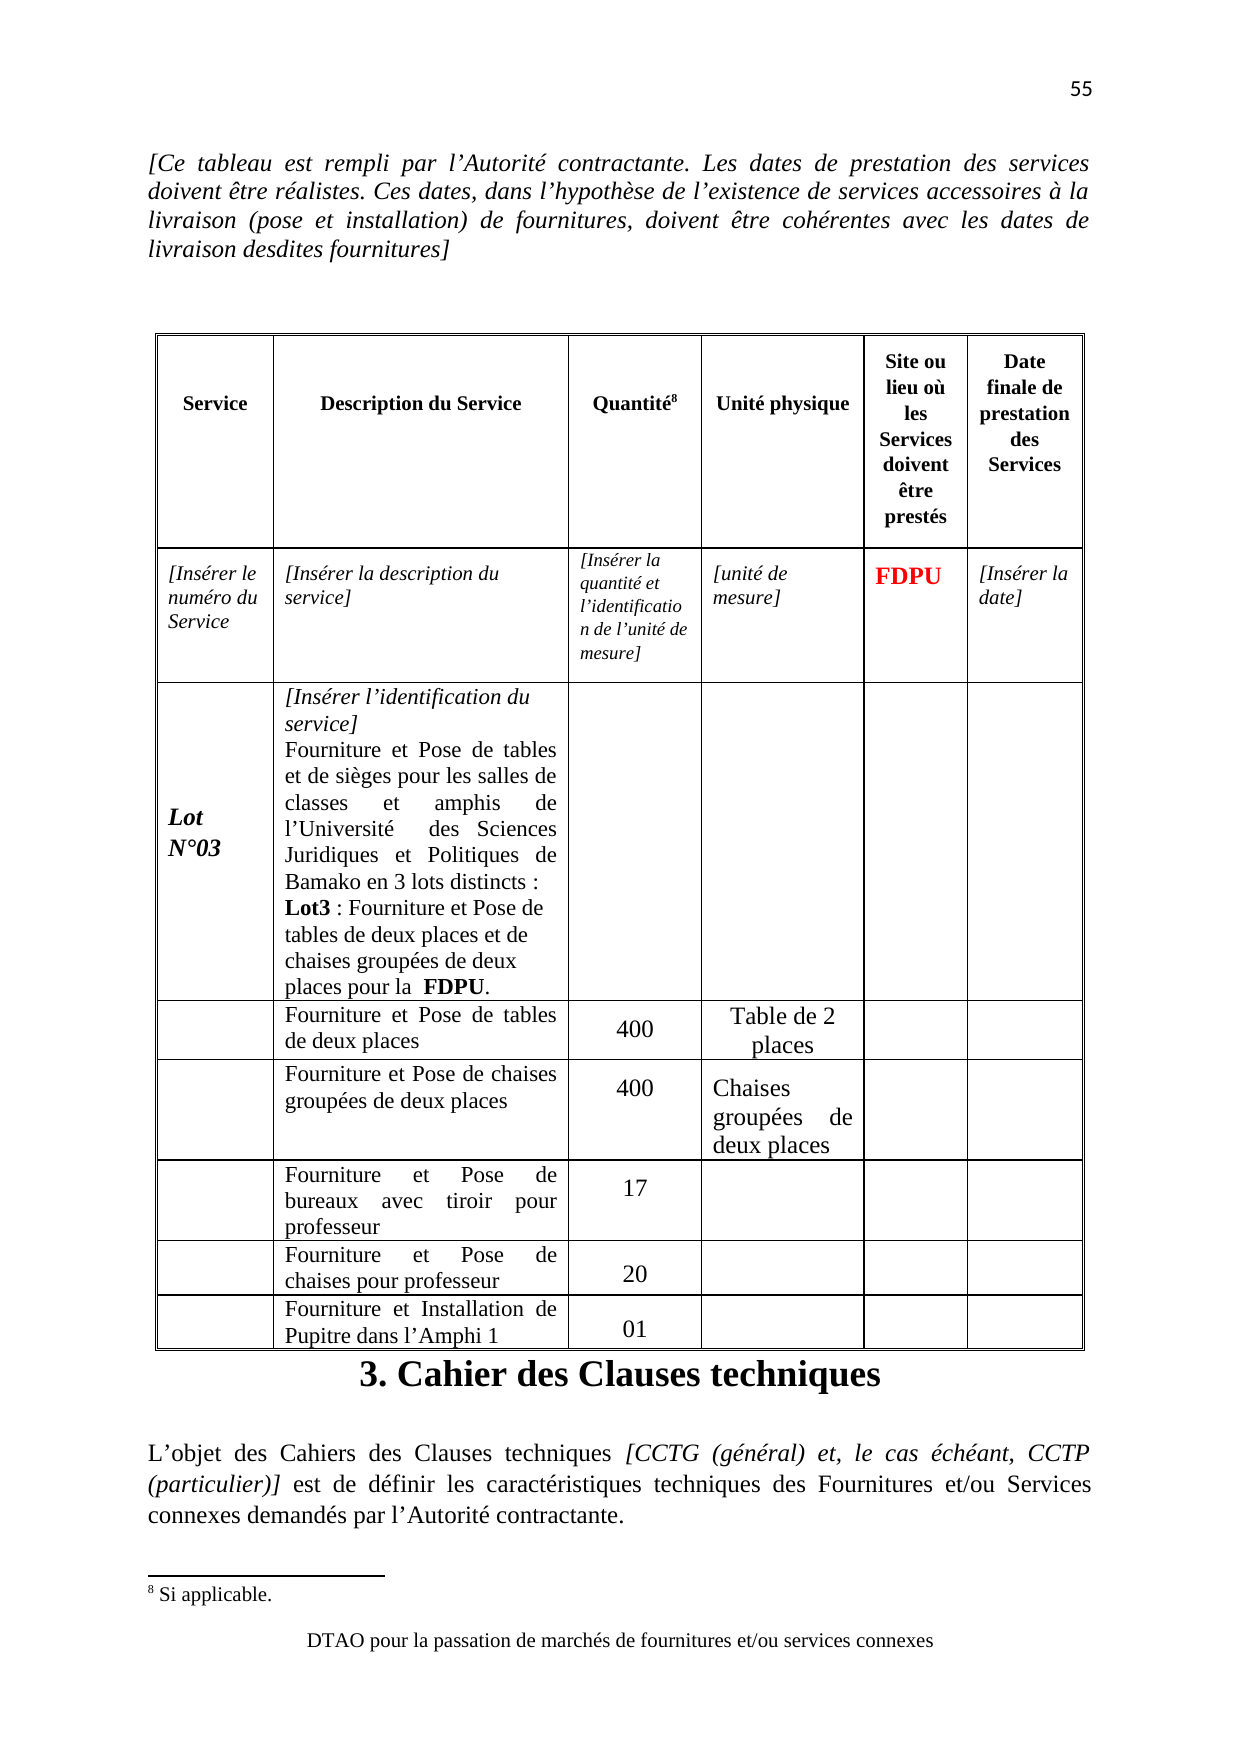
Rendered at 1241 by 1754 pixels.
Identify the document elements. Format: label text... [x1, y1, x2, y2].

table_cell [865, 1060, 967, 1159]
table_cell Chaises groupées de deux places [702, 1060, 863, 1159]
table_cell [865, 683, 967, 1000]
table_cell [865, 1001, 967, 1059]
table_cell [702, 683, 863, 1000]
table_cell Table de 2 places [702, 1001, 863, 1059]
table_cell Fourniture et Pose de chaises groupées de deux places [274, 1060, 568, 1159]
table_cell [968, 1296, 1082, 1348]
table_cell [158, 1296, 273, 1348]
table_cell [Insérer l’identification du service] Fourniture et Pose de tables et de sièges pour les salles de classes et amphis de l’Université des Sciences Juridiques et Politiques de Bamako en 3 lots distincts : Lot3 : Fourniture et Pose de tables de deux places et de chaises groupées de deux places pour la FDPU. [274, 683, 568, 1000]
table_cell [Insérer la description du service] [274, 549, 568, 682]
table_cell [unité de mesure] [702, 549, 863, 682]
table_cell [158, 1001, 273, 1059]
table_header Date finale de prestation des Services [968, 336, 1082, 547]
table_cell 20 [569, 1241, 701, 1294]
text 3. Cahier des Clauses techniques [148, 1351, 1093, 1394]
table_cell [702, 1241, 863, 1294]
table_cell [865, 1161, 967, 1240]
table_cell Fourniture et Pose de chaises pour professeur [274, 1241, 568, 1294]
table_cell Fourniture et Pose de tables de deux places [274, 1001, 568, 1059]
table_cell [Insérer le numéro du Service [158, 549, 273, 682]
table_cell [158, 1060, 273, 1159]
table_cell [702, 1161, 863, 1240]
table_cell [158, 1241, 273, 1294]
table_cell Fourniture et Pose de bureaux avec tiroir pour professeur [274, 1161, 568, 1240]
table_cell [865, 1296, 967, 1348]
table_cell 17 [569, 1161, 701, 1240]
table_cell [158, 1161, 273, 1240]
table_cell 01 [569, 1296, 701, 1348]
table_header Description du Service [274, 336, 568, 547]
text [Ce tableau est rempli par l’Autorité contractante. Les dates de prestation des services doivent être réalistes. Ces dates, dans l’hypothèse de l’existence de services accessoires à la livraison (pose et installation) de fournitures, doivent être cohérentes avec les dates de livraison desdites fournitures] [148, 148, 1093, 263]
table_cell [Insérer la quantité et l’identification de l’unité de mesure] [569, 549, 701, 682]
table_cell [Insérer la date] [968, 549, 1082, 682]
table_cell Fourniture et Installation de Pupitre dans l’Amphi 1 [274, 1296, 568, 1348]
table_cell [569, 683, 701, 1000]
table_header Quantité [569, 336, 701, 547]
table_cell [968, 1001, 1082, 1059]
table_cell [968, 1060, 1082, 1159]
table_cell [968, 683, 1082, 1000]
table_cell [968, 1161, 1082, 1240]
table_cell Lot N°03 [158, 683, 273, 1000]
table_cell FDPU [865, 549, 967, 682]
table_header Service [158, 336, 273, 547]
text L’objet des Cahiers des Clauses techniques [CCTG (général) et, le cas échéant, CCTP (particulier)] est de définir les caractéristiques techniques des Fournitures et/ou Services connexes demandés par l’Autorité contractante. [148, 1438, 1093, 1528]
table_header Site ou lieu où les Services doivent être prestés [865, 336, 967, 547]
table_cell 400 [569, 1060, 701, 1159]
table_cell [865, 1241, 967, 1294]
table_header Unité physique [702, 336, 863, 547]
table_cell [968, 1241, 1082, 1294]
table_cell 400 [569, 1001, 701, 1059]
table_cell [702, 1296, 863, 1348]
